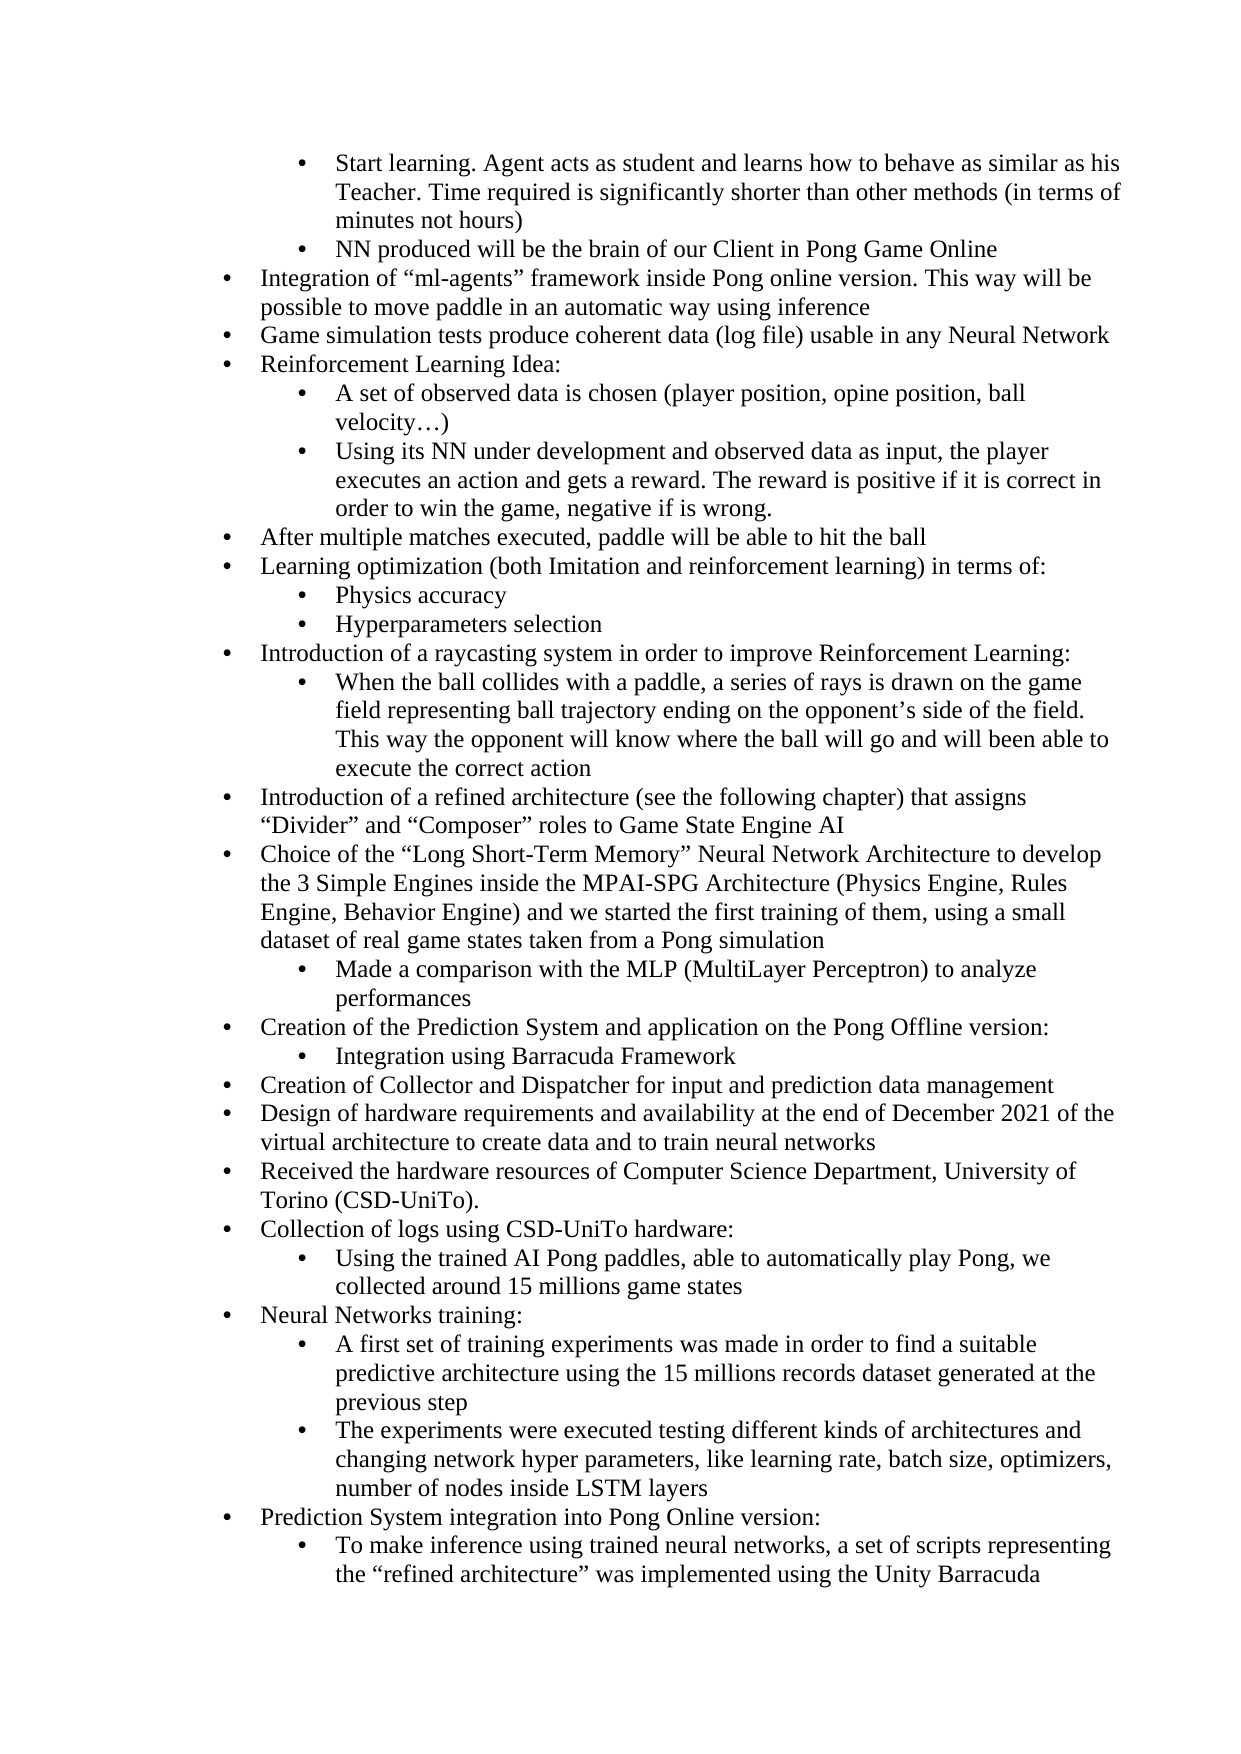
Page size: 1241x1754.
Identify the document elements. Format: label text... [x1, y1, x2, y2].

list A set of observed data is chosen (player position, opine position, ball velocity…) [298, 378, 1122, 436]
list Introduction of a refined architecture (see the following chapter) that assigns “Divider” and “Composer” roles to Game State Engine AI [223, 782, 1122, 839]
list Prediction System integration into Pong Online version: [223, 1502, 1122, 1531]
list Start learning. Agent acts as student and learns how to behave as similar as his Teacher. Time required is significantly shorter than other methods (in terms of minutes not hours) [298, 148, 1122, 234]
list Hyperparameters selection [298, 609, 1122, 638]
list Reinforcement Learning Idea: [223, 349, 1122, 378]
list Design of hardware requirements and availability at the end of December 2021 of the virtual architecture to create data and to train neural networks [223, 1098, 1122, 1156]
list Learning optimization (both Imitation and reinforcement learning) in terms of: [223, 551, 1122, 580]
list Creation of the Prediction System and application on the Pong Offline version: [223, 1012, 1122, 1041]
list Integration of “ml-agents” framework inside Pong online version. This way will be possible to move paddle in an automatic way using inference [223, 263, 1122, 321]
list Using its NN under development and observed data as input, the player executes an action and gets a reward. The reward is positive if it is correct in order to win the game, negative if is wrong. [298, 436, 1122, 522]
list After multiple matches executed, paddle will be able to hit the ball [223, 522, 1122, 551]
list Neural Networks training: [223, 1300, 1122, 1329]
list Choice of the “Long Short-Term Memory” Neural Network Architecture to develop the 3 Simple Engines inside the MPAI-SPG Architecture (Physics Engine, Rules Engine, Behavior Engine) and we started the first training of them, using a small dataset of real game states taken from a Pong simulation [223, 839, 1122, 954]
list Game simulation tests produce coherent data (log file) usable in any Neural Network [223, 321, 1122, 349]
list NN produced will be the brain of our Client in Pong Game Online [298, 234, 1122, 263]
list Received the hardware resources of Computer Science Department, University of Torino (CSD-UniTo). [223, 1156, 1122, 1214]
list Made a comparison with the MLP (MultiLayer Perceptron) to analyze performances [298, 954, 1122, 1012]
list A first set of training experiments was made in order to find a suitable predictive architecture using the 15 millions records dataset generated at the previous step [298, 1329, 1122, 1415]
list Collection of logs using CSD-UniTo hardware: [223, 1214, 1122, 1242]
list Introduction of a raycasting system in order to improve Reinforcement Learning: [223, 638, 1122, 666]
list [298, 1531, 1122, 1588]
list Physics accuracy [298, 580, 1122, 609]
list Using the trained AI Pong paddles, able to automatically play Pong, we collected around 15 millions game states [298, 1242, 1122, 1300]
list When the ball collides with a paddle, a series of rays is drawn on the game field representing ball trajectory ending on the opponent’s side of the field. This way the opponent will know where the ball will go and will been able to execute the correct action [298, 666, 1122, 782]
list The experiments were executed testing different kinds of architectures and changing network hyper parameters, like learning rate, batch size, optimizers, number of nodes inside LSTM layers [298, 1415, 1122, 1502]
list Creation of Collector and Dispatcher for input and prediction data management [223, 1069, 1122, 1098]
list Integration using Barracuda Framework [298, 1041, 1122, 1069]
